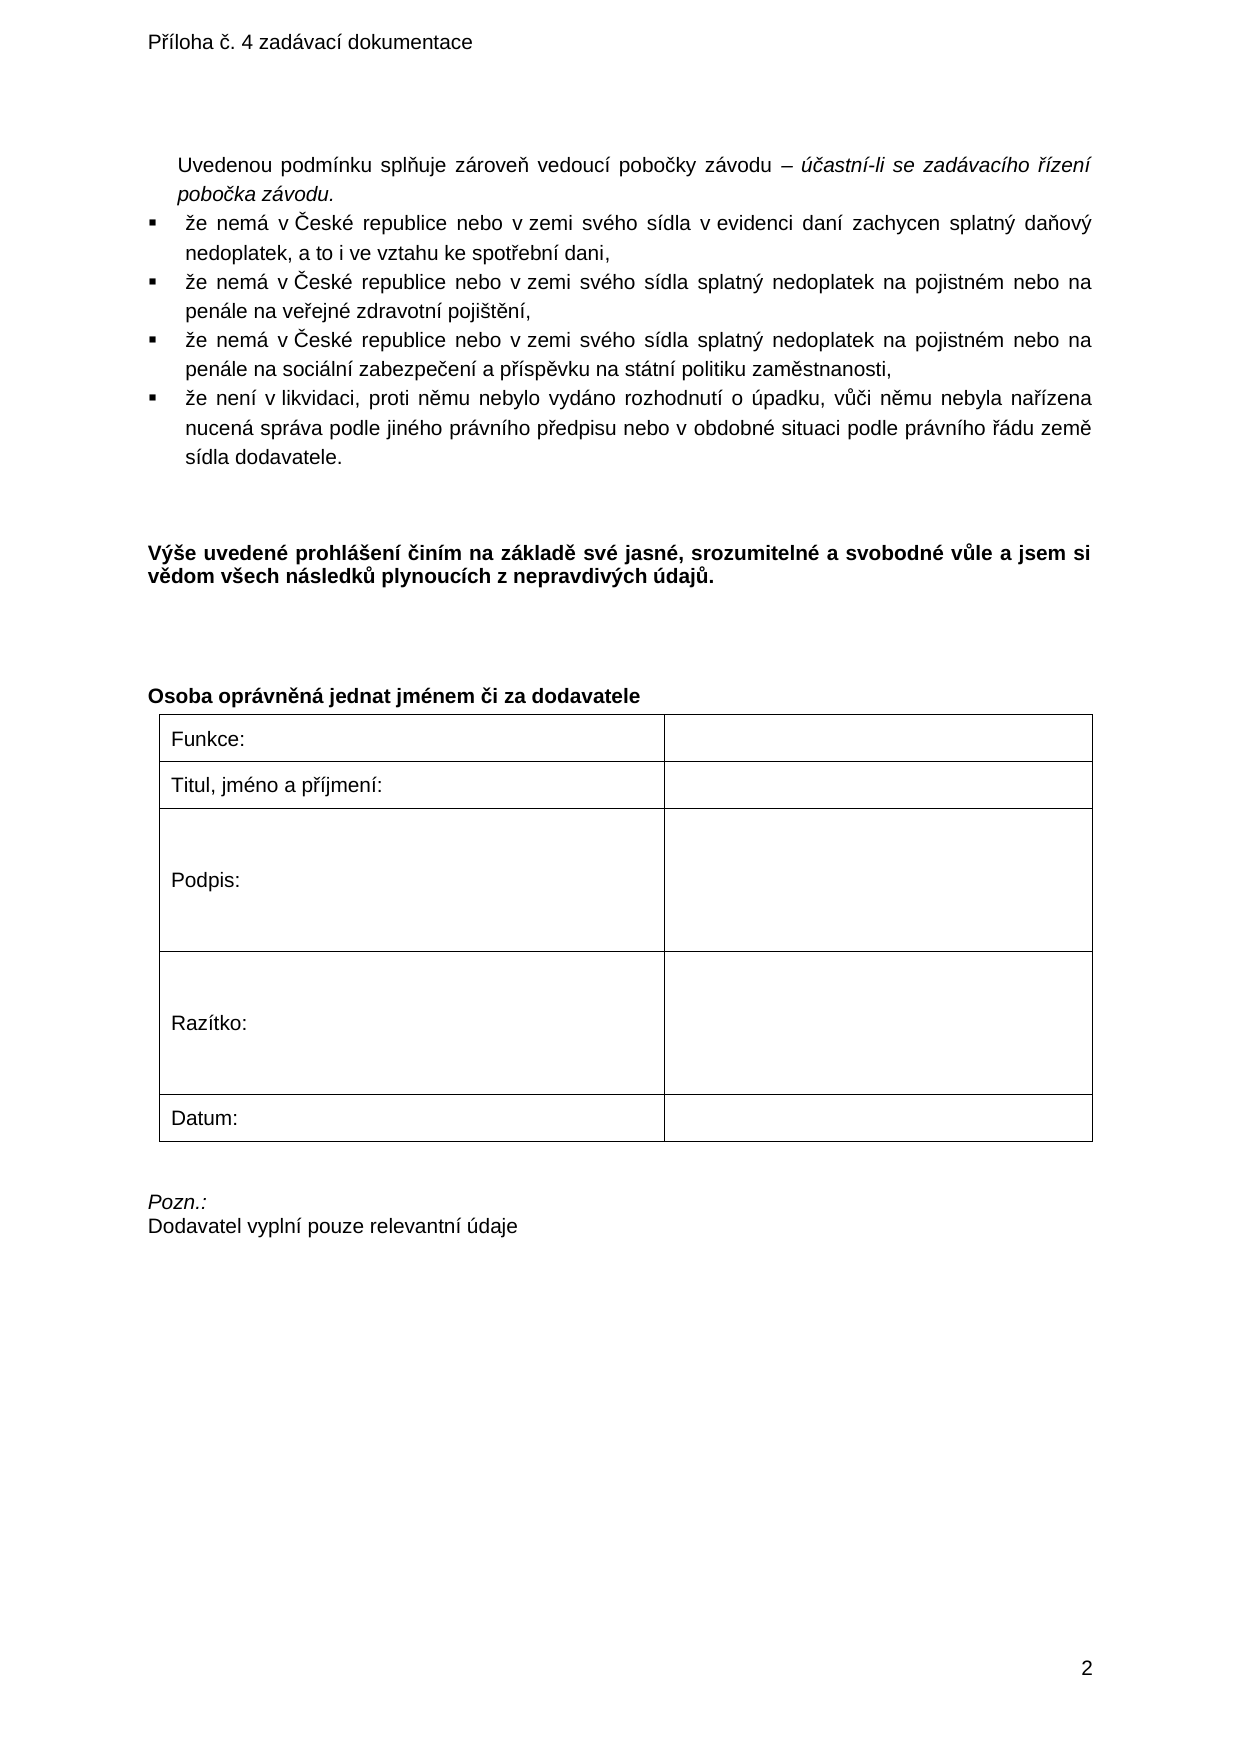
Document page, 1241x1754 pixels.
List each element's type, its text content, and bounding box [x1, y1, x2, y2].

table_header Funkce: [160, 715, 664, 761]
table_cell [665, 809, 1092, 951]
text Výše uvedené prohlášení činím na základě své jasné, srozumitelné a svobodné vůle a jsem si vědom všech následků plynoucích z nepravdivých údajů. [148, 540, 1092, 588]
table_cell Podpis: [160, 809, 664, 951]
list že nemá v České republice nebo v zemi svého sídla splatný nedoplatek na pojistném nebo na penále na veřejné zdravotní pojištění, [148, 264, 1092, 323]
list Uvedenou podmínku splňuje zároveň vedoucí pobočky závodu – účastní-li se zadávacího řízení pobočka závodu. [177, 148, 1092, 206]
table_cell [665, 1095, 1092, 1141]
text Pozn.: [148, 1190, 1092, 1214]
text Dodavatel vyplní pouze relevantní údaje [148, 1214, 1092, 1238]
table_cell [665, 952, 1092, 1094]
table_cell Titul, jméno a příjmení: [160, 762, 664, 808]
list že nemá v České republice nebo v zemi svého sídla splatný nedoplatek na pojistném nebo na penále na sociální zabezpečení a příspěvku na státní politiku zaměstnanosti, [148, 323, 1092, 381]
list že nemá v České republice nebo v zemi svého sídla v evidenci daní zachycen splatný daňový nedoplatek, a to i ve vztahu ke spotřební dani, [148, 206, 1092, 264]
text Osoba oprávněná jednat jménem či za dodavatele [148, 684, 1092, 708]
table_cell Razítko: [160, 952, 664, 1094]
table_cell [665, 762, 1092, 808]
list že není v likvidaci, proti němu nebylo vydáno rozhodnutí o úpadku, vůči němu nebyla nařízena nucená správa podle jiného právního předpisu nebo v obdobné situaci podle právního řádu země sídla dodavatele. [148, 381, 1092, 468]
table_cell Datum: [160, 1095, 664, 1141]
table_header [665, 715, 1092, 761]
